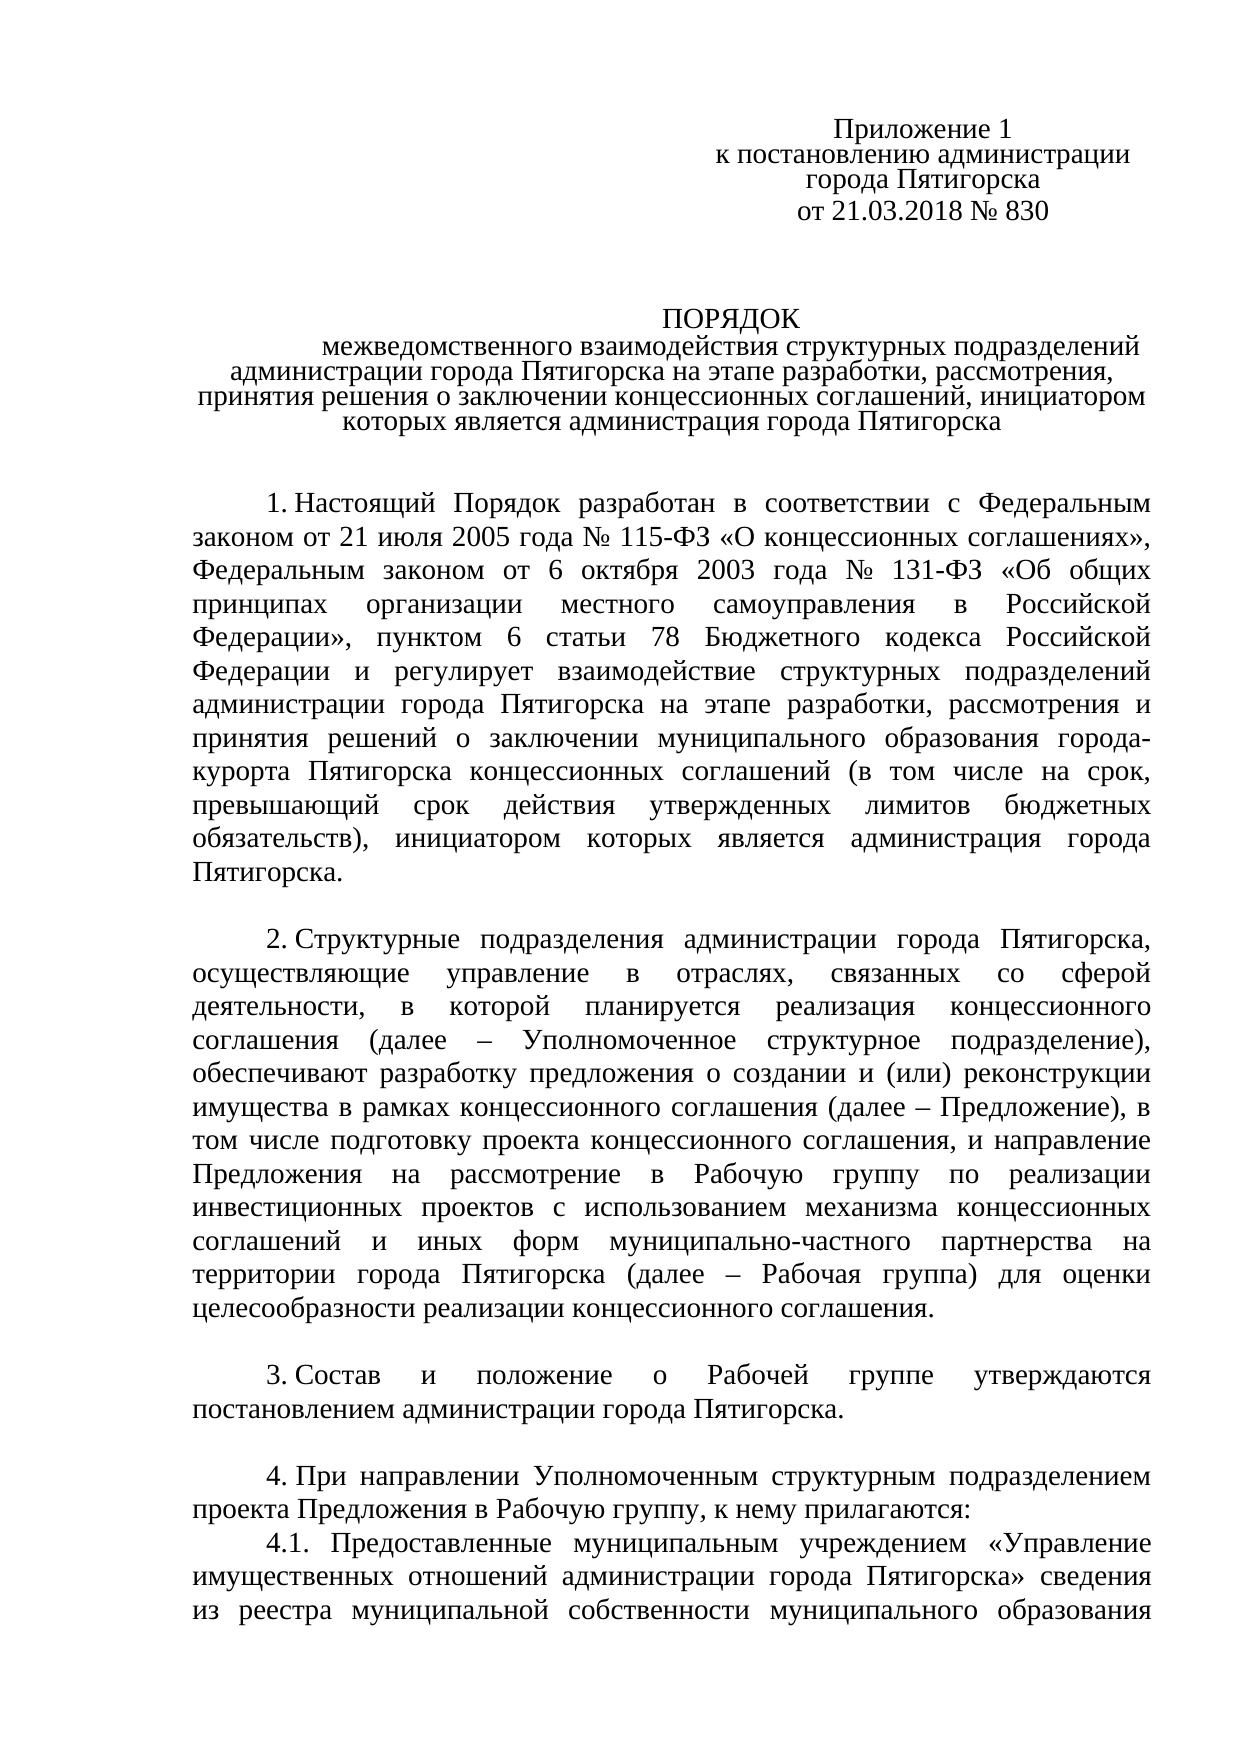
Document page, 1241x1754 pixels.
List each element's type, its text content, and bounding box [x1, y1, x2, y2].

text от 21.03.2018 № 830 [694, 193, 1152, 227]
text к постановлению администрации [694, 143, 1152, 168]
text ПОРЯДОК [192, 302, 1152, 335]
list Состав и положение о Рабочей группе утверждаются постановлением администрации города Пятигорска. [192, 1357, 1152, 1424]
list Структурные подразделения администрации города Пятигорска, осуществляющие управление в отраслях, связанных со сферой деятельности, в которой планируется реализация концессионного соглашения (далее – Уполномоченное структурное подразделение), обеспечивают разработку предложения о создании и (или) реконструкции имущества в рамках концессионного соглашения (далее – Предложение), в том числе подготовку проекта концессионного соглашения, и направление Предложения на рассмотрение в Рабочую группу по реализации инвестиционных проектов с использованием механизма концессионных соглашений и иных форм муниципально-частного партнерства на территории города Пятигорска (далее – Рабочая группа) для оценки целесообразности реализации концессионного соглашения. [192, 921, 1152, 1324]
text города Пятигорска [694, 168, 1152, 193]
text межведомственного взаимодействия структурных подразделений администрации города Пятигорска на этапе разработки, рассмотрения, принятия решения о заключении концессионных соглашений, инициатором которых является администрация города Пятигорска [192, 335, 1152, 435]
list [192, 1525, 1152, 1626]
text Приложение 1 [694, 118, 1152, 143]
list При направлении Уполномоченным структурным подразделением проекта Предложения в Рабочую группу, к нему прилагаются: [192, 1458, 1152, 1525]
list Настоящий Порядок разработан в соответствии с Федеральным законом от 21 июля 2005 года № 115-ФЗ «О концессионных соглашениях», Федеральным законом от 6 октября 2003 года № 131-ФЗ «Об общих принципах организации местного самоуправления в Российской Федерации», пунктом 6 статьи 78 Бюджетного кодекса Российской Федерации и регулирует взаимодействие структурных подразделений администрации города Пятигорска на этапе разработки, рассмотрения и принятия решений о заключении муниципального образования города-курорта Пятигорска концессионных соглашений (в том числе на срок, превышающий срок действия утвержденных лимитов бюджетных обязательств), инициатором которых является администрация города Пятигорска. [192, 485, 1152, 888]
